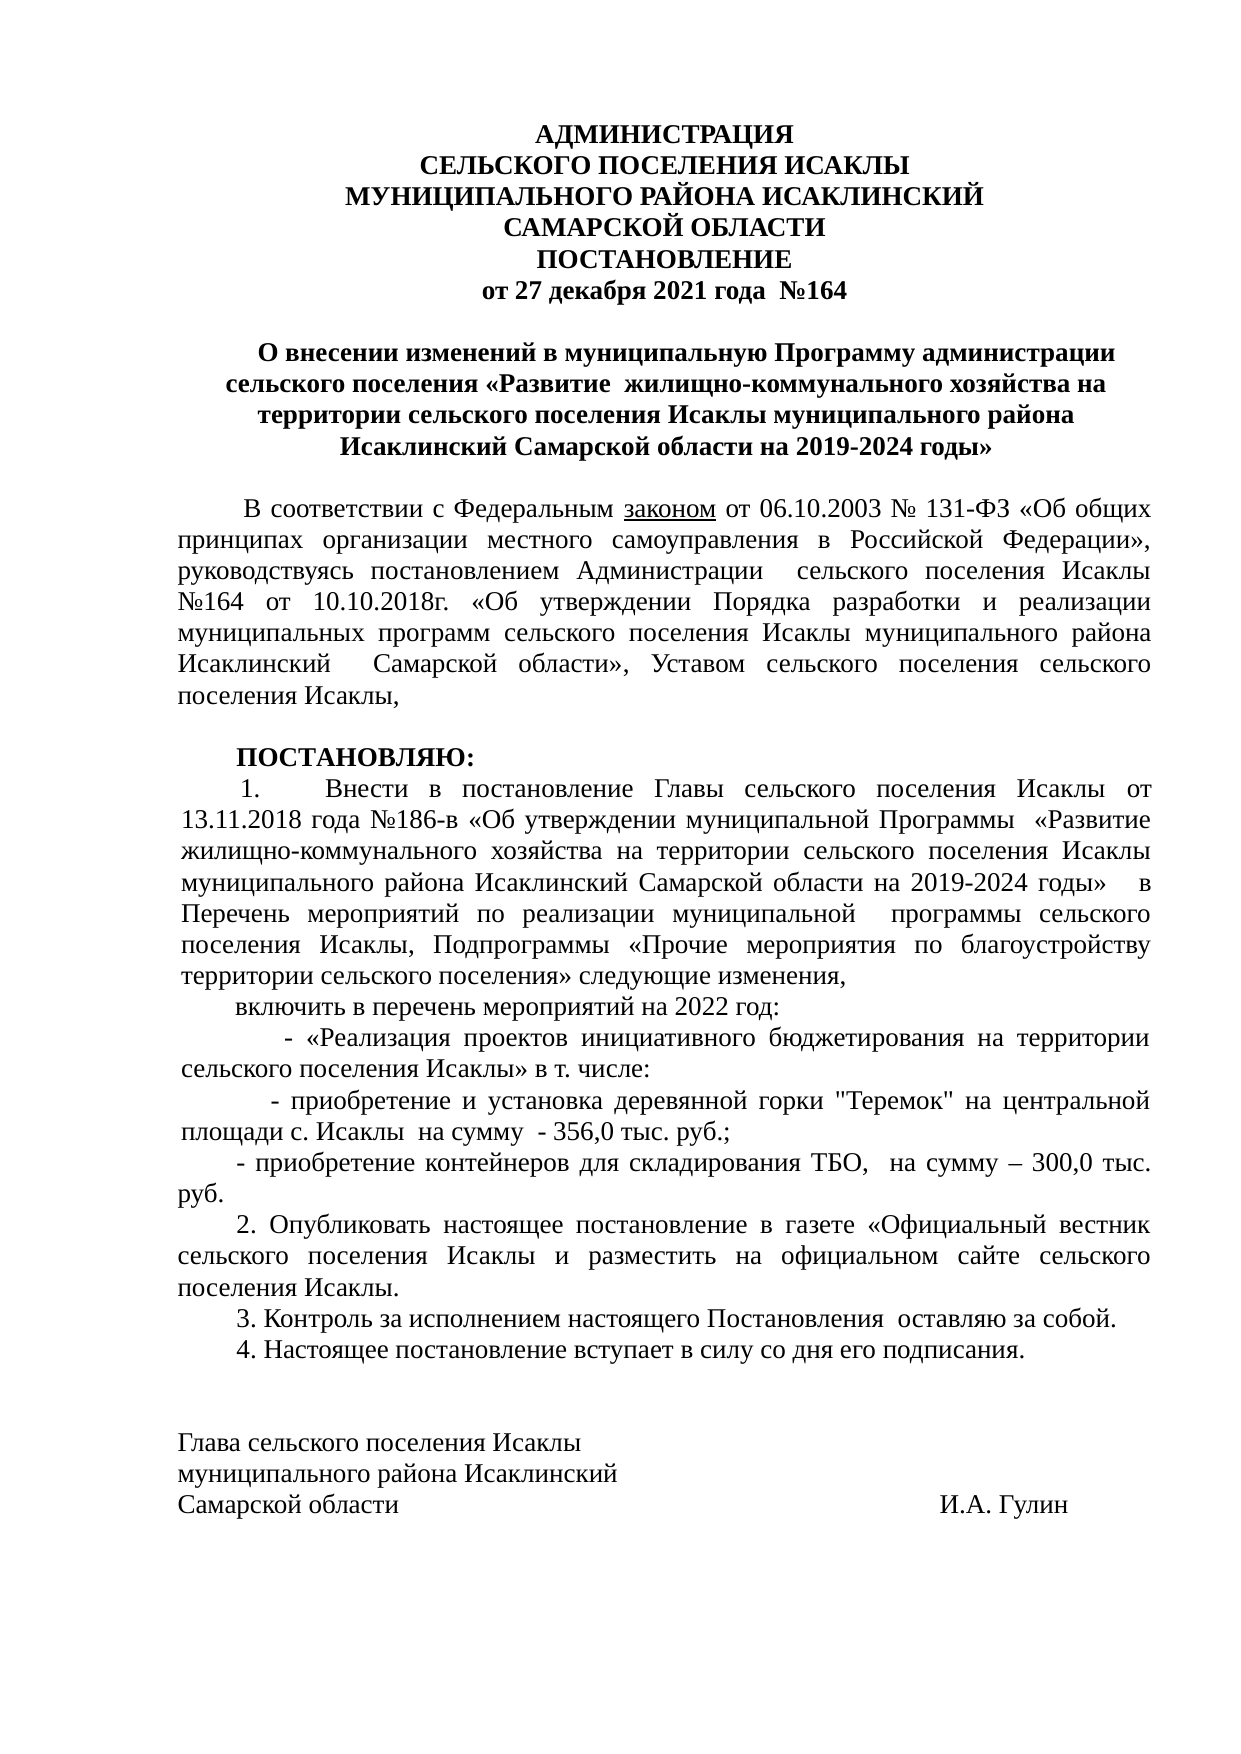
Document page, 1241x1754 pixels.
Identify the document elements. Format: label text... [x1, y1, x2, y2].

list Внести в постановление Главы сельского поселения Исаклы от 13.11.2018 года №186-в «Об утверждении муниципальной Программы «Развитие жилищно-коммунального хозяйства на территории сельского поселения Исаклы муниципального района Исаклинский Самарской области на 2019-2024 годы» в Перечень мероприятий по реализации муниципальной программы сельского поселения Исаклы, Подпрограммы «Прочие мероприятия по благоустройству территории сельского поселения» следующие изменения, [181, 772, 1152, 990]
text от 27 декабря 2021 года №164 [177, 274, 1152, 305]
text 2. Опубликовать настоящее постановление в газете «Официальный вестник сельского поселения Исаклы и разместить на официальном сайте сельского поселения Исаклы. [177, 1208, 1152, 1302]
text В соответствии с Федеральным законом от 06.10.2003 № 131-ФЗ «Об общих принципах организации местного самоуправления в Российской Федерации», руководствуясь постановлением Администрации сельского поселения Исаклы №164 от 10.10.2018г. «Об утверждении Порядка разработки и реализации муниципальных программ сельского поселения Исаклы муниципального района Исаклинский Самарской области», Уставом сельского поселения сельского поселения Исаклы, [177, 492, 1152, 710]
text ПОСТАНОВЛЕНИЕ [177, 243, 1152, 274]
text ПОСТАНОВЛЯЮ: [177, 741, 1152, 772]
text Самарской области И.А. Гулин [177, 1489, 1152, 1520]
text 3. Контроль за исполнением настоящего Постановления оставляю за собой. [177, 1302, 1152, 1333]
text МУНИЦИПАЛЬНОГО РАЙОНА Исаклинский [177, 180, 1152, 212]
text - приобретение контейнеров для складирования ТБО, на сумму – 300,0 тыс. руб. [177, 1146, 1152, 1208]
text - «Реализация проектов инициативного бюджетирования на территории сельского поселения Исаклы» в т. числе: [181, 1021, 1152, 1084]
text - приобретение и установка деревянной горки "Теремок" на центральной площади с. Исаклы на сумму - 356,0 тыс. руб.; [181, 1084, 1152, 1146]
text СЕЛЬСКОГО ПОСЕЛЕНИЯ ИСАКЛЫ [177, 149, 1152, 180]
text О внесении изменений в муниципальную Программу администрации сельского поселения «Развитие жилищно-коммунального хозяйства на территории сельского поселения Исаклы муниципального района Исаклинский Самарской области на 2019-2024 годы» [181, 336, 1152, 461]
text 4. Настоящее постановление вступает в силу со дня его подписания. [177, 1333, 1152, 1364]
text включить в перечень мероприятий на 2022 год: [181, 990, 1152, 1021]
text САМАРСКОЙ ОБЛАСТИ [177, 212, 1152, 243]
text муниципального района Исаклинский [177, 1457, 1152, 1489]
text АДМИНИСТРАЦИЯ [177, 118, 1152, 149]
text Глава сельского поселения Исаклы [177, 1426, 1152, 1457]
